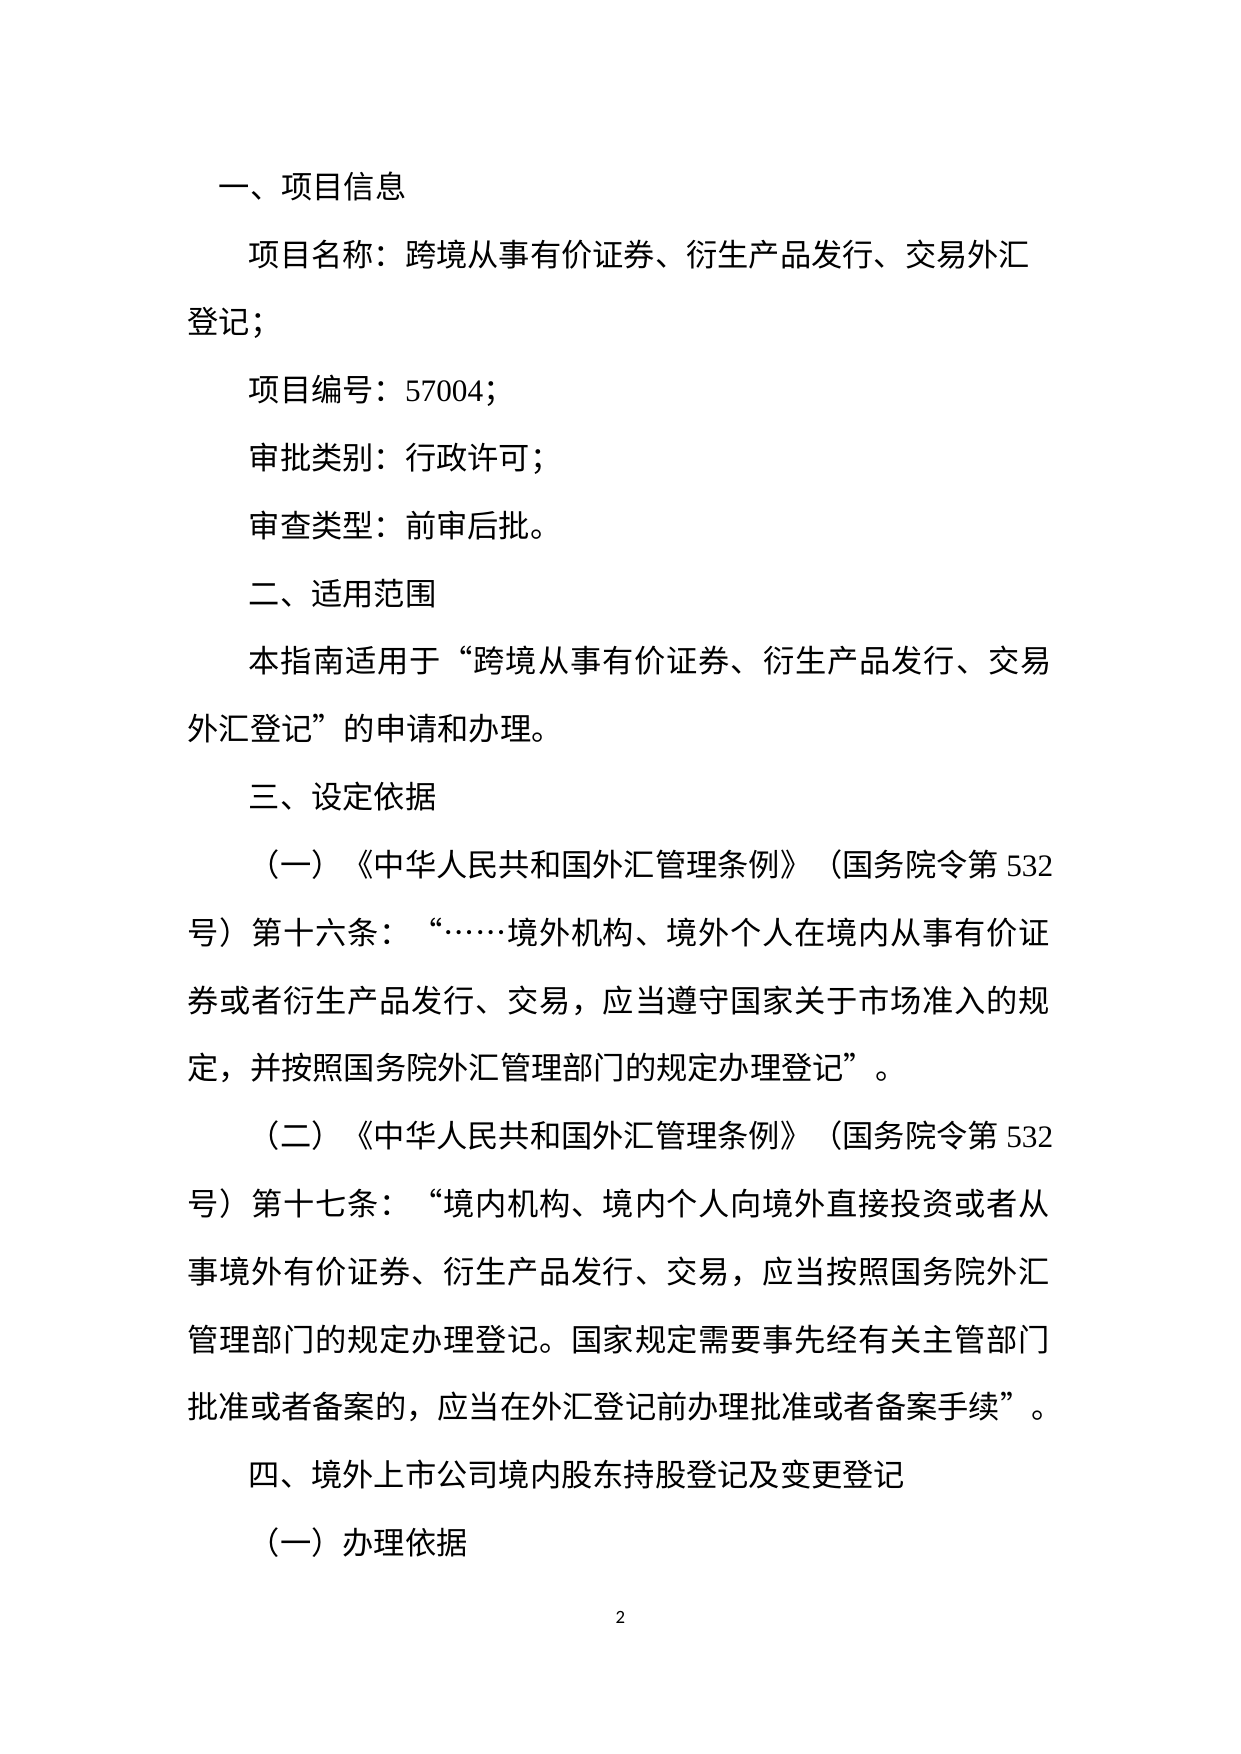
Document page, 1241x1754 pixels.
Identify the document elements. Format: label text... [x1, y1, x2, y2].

text 二、适用范围 [187, 569, 1053, 614]
text 三、设定依据 [187, 772, 1053, 817]
text 四、境外上市公司境内股东持股登记及变更登记 [187, 1450, 1053, 1496]
text 审查类型：前审后批。 [187, 501, 1053, 546]
text （一）《中华人民共和国外汇管理条例》（国务院令第532号）第十六条：“……境外机构、境外个人在境内从事有价证券或者衍生产品发行、交易，应当遵守国家关于市场准入的规定，并按照国务院外汇管理部门的规定办理登记”。 [187, 840, 1053, 1089]
text 项目名称：跨境从事有价证券、衍生产品发行、交易外汇登记； [187, 230, 1053, 343]
text 审批类别：行政许可； [187, 433, 1053, 478]
text 本指南适用于“跨境从事有价证券、衍生产品发行、交易外汇登记”的申请和办理。 [187, 637, 1053, 750]
text （二）《中华人民共和国外汇管理条例》（国务院令第532号）第十七条：“境内机构、境内个人向境外直接投资或者从事境外有价证券、衍生产品发行、交易，应当按照国务院外汇管理部门的规定办理登记。国家规定需要事先经有关主管部门批准或者备案的，应当在外汇登记前办理批准或者备案手续”。 [187, 1111, 1053, 1428]
text 一、项目信息 [187, 162, 1053, 207]
text （一）办理依据 [187, 1518, 1053, 1563]
text 项目编号：57004； [187, 365, 1053, 411]
